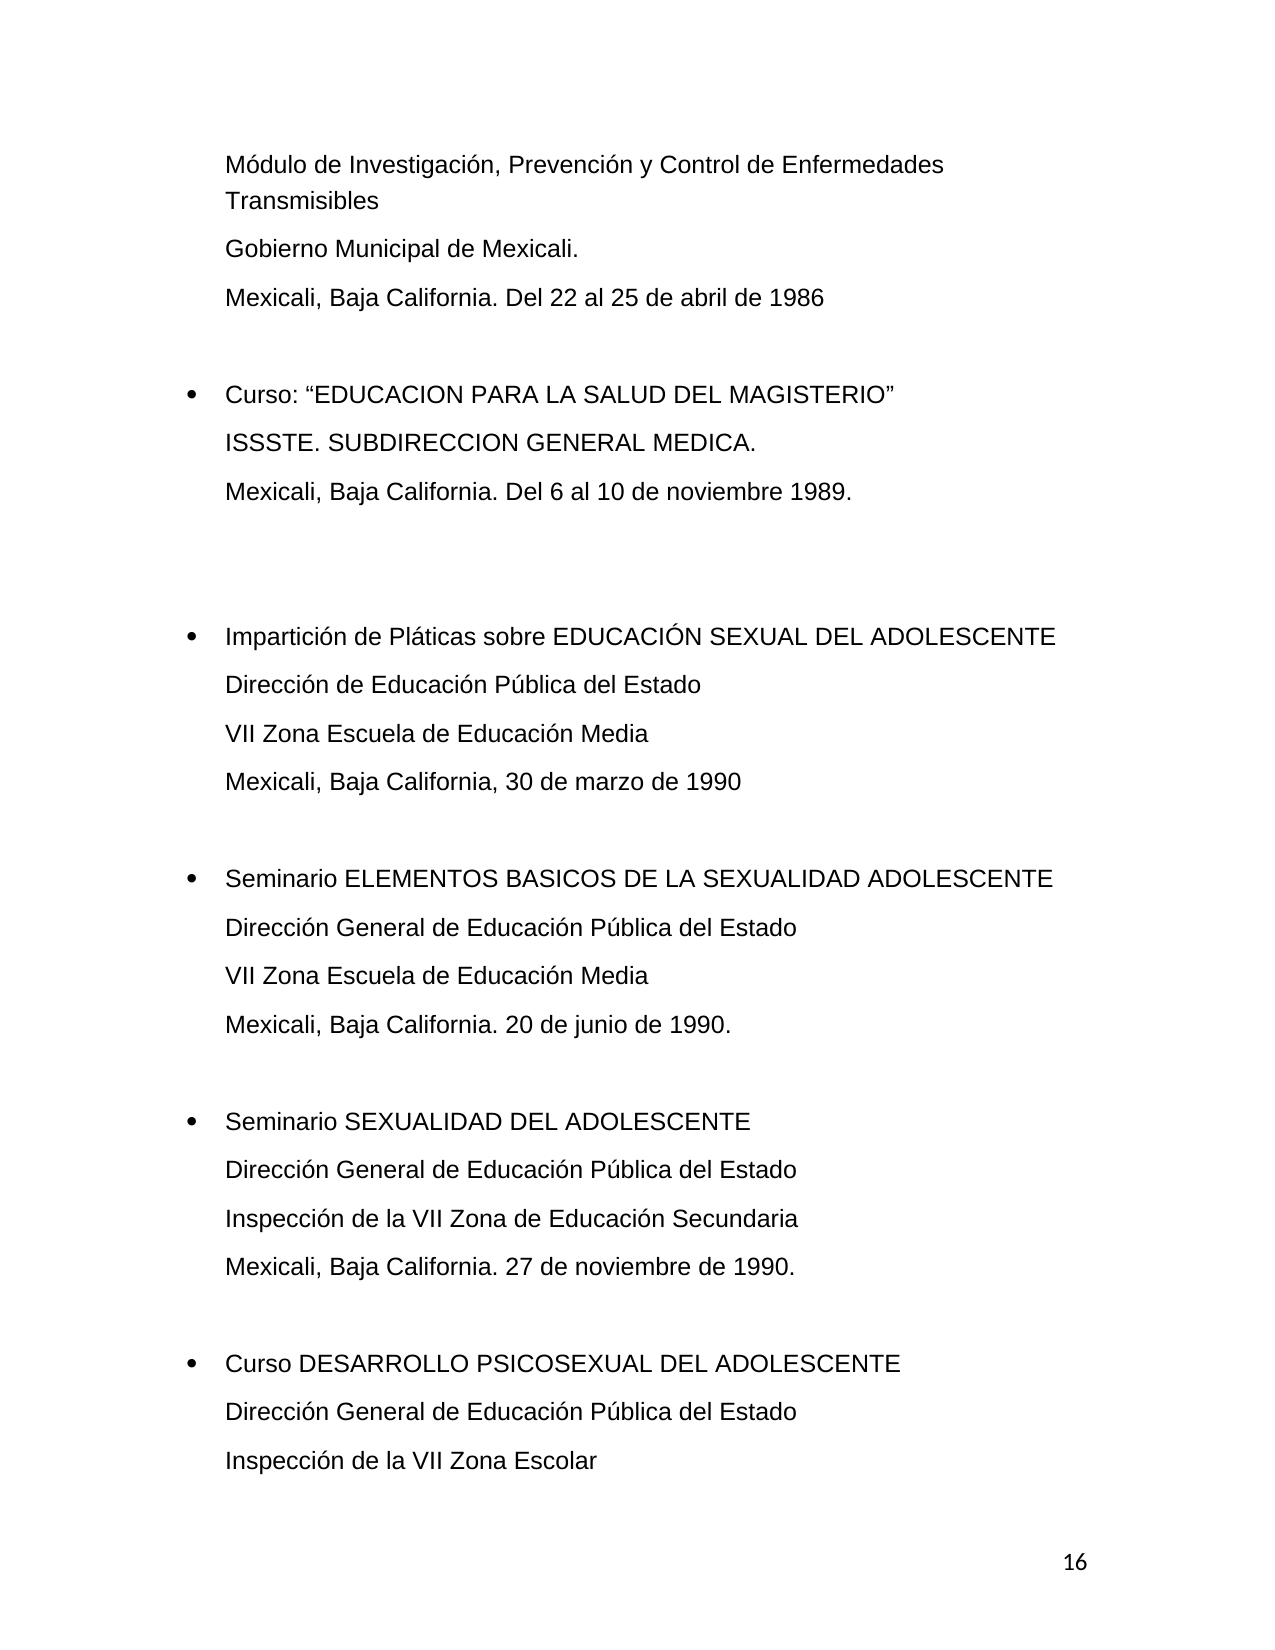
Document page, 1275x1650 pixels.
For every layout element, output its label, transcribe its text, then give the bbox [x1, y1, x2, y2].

text Dirección General de Educación Pública del Estado [225, 1155, 1087, 1184]
list Impartición de Pláticas sobre EDUCACIÓN SEXUAL DEL ADOLESCENTE [187, 622, 1087, 651]
text Mexicali, Baja California, 30 de marzo de 1990 [225, 767, 1087, 796]
text Dirección General de Educación Pública del Estado [225, 1397, 1087, 1426]
text Inspección de la VII Zona de Educación Secundaria [225, 1203, 1087, 1232]
text VII Zona Escuela de Educación Media [225, 719, 1087, 748]
list Curso: “EDUCACION PARA LA SALUD DEL MAGISTERIO” [187, 380, 1087, 408]
text Módulo de Investigación, Prevención y Control de Enfermedades Transmisibles [225, 150, 1087, 215]
text Inspección de la VII Zona Escolar [225, 1446, 1087, 1474]
text VII Zona Escuela de Educación Media [225, 961, 1087, 990]
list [187, 1349, 1087, 1378]
list Seminario ELEMENTOS BASICOS DE LA SEXUALIDAD ADOLESCENTE [187, 864, 1087, 893]
text Dirección General de Educación Pública del Estado [225, 913, 1087, 942]
text Mexicali, Baja California. Del 6 al 10 de noviembre 1989. [225, 477, 1087, 505]
text Gobierno Municipal de Mexicali. [225, 234, 1087, 263]
text Mexicali, Baja California. Del 22 al 25 de abril de 1986 [225, 283, 1087, 312]
text Mexicali, Baja California. 27 de noviembre de 1990. [225, 1252, 1087, 1281]
text Dirección de Educación Pública del Estado [225, 671, 1087, 699]
text ISSSTE. SUBDIRECCION GENERAL MEDICA. [225, 428, 1087, 457]
text Mexicali, Baja California. 20 de junio de 1990. [225, 1010, 1087, 1038]
list Seminario SEXUALIDAD DEL ADOLESCENTE [187, 1107, 1087, 1135]
